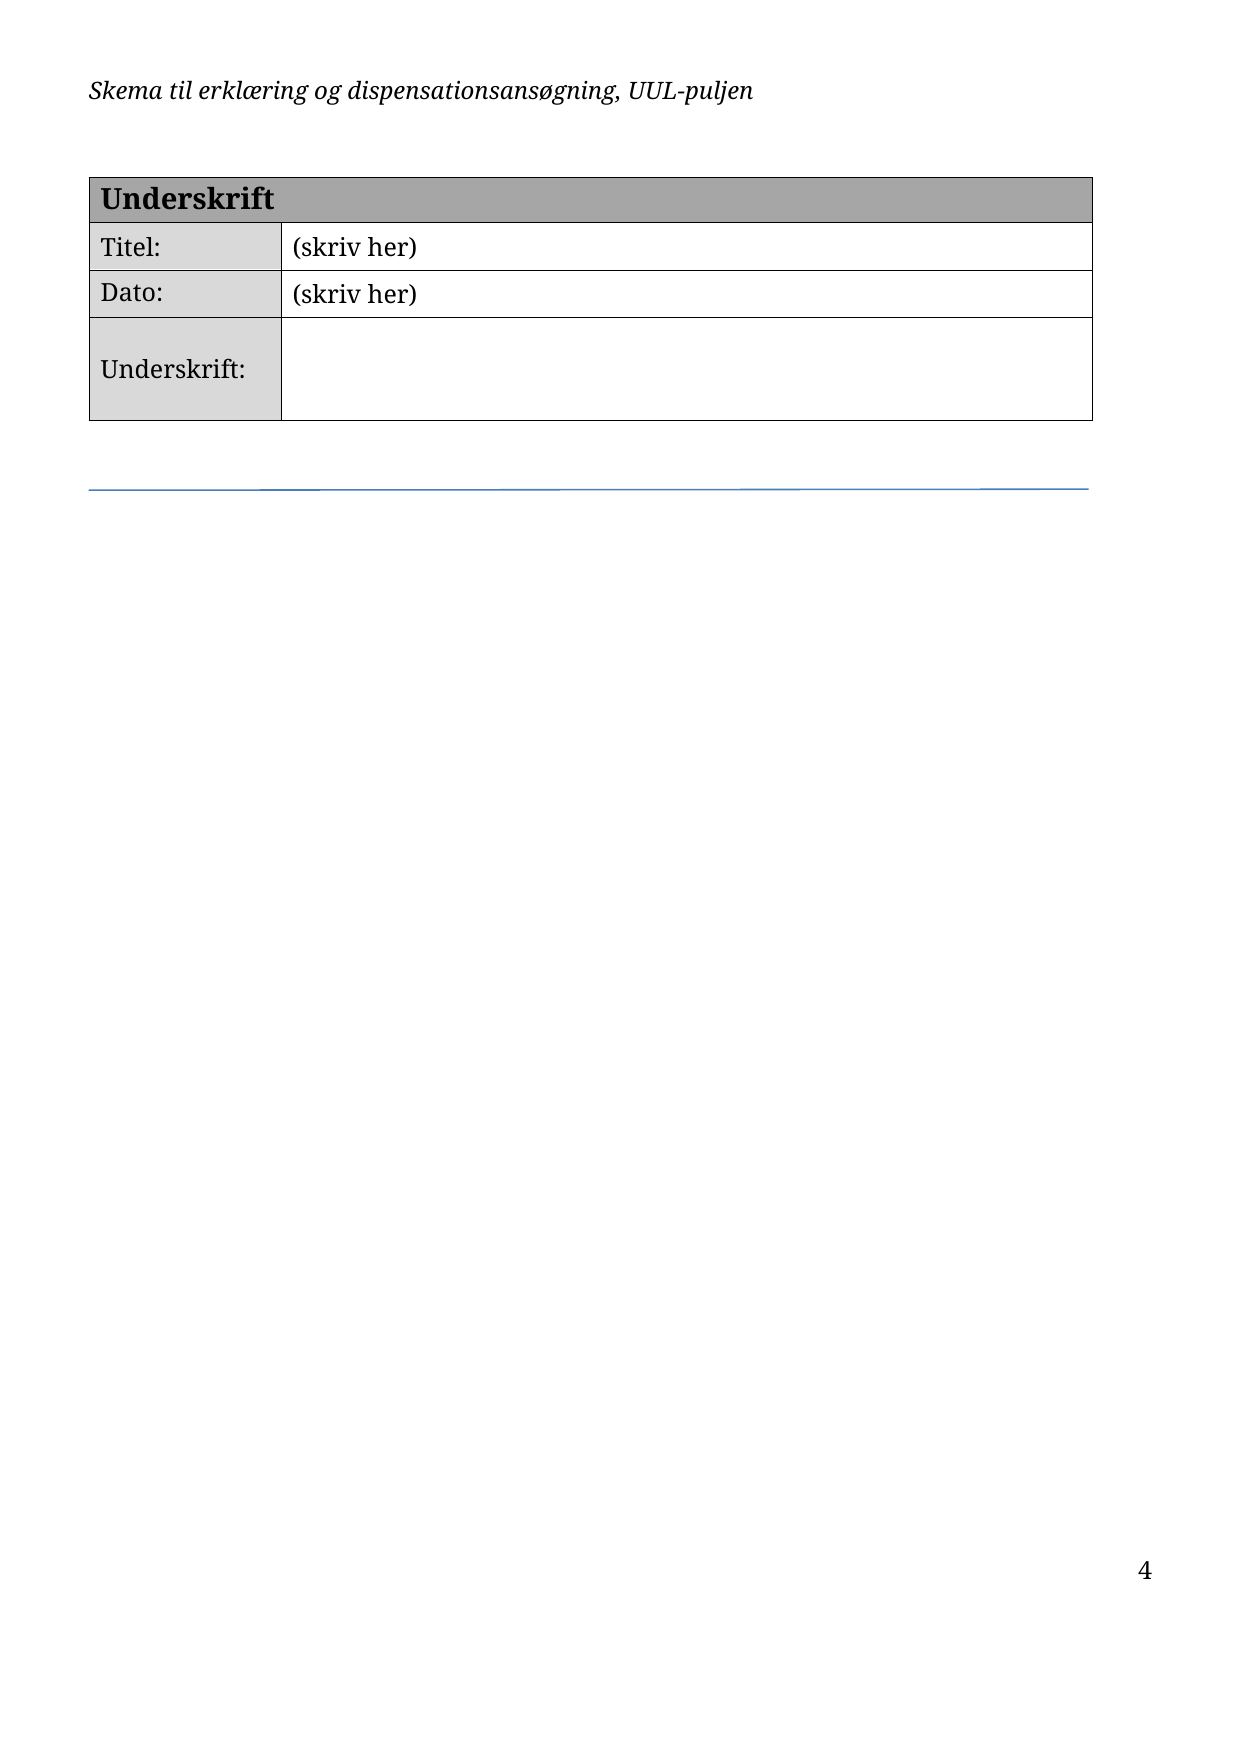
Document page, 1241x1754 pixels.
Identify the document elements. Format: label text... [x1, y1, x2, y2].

table_cell (skriv her) [282, 271, 1092, 317]
table_header Underskrift [90, 178, 1092, 222]
table_cell Titel: [90, 223, 281, 269]
table_cell [282, 318, 1092, 420]
table_cell Dato: [90, 271, 281, 317]
table_cell (skriv her) [282, 223, 1092, 269]
table_cell Underskrift: [90, 318, 281, 420]
